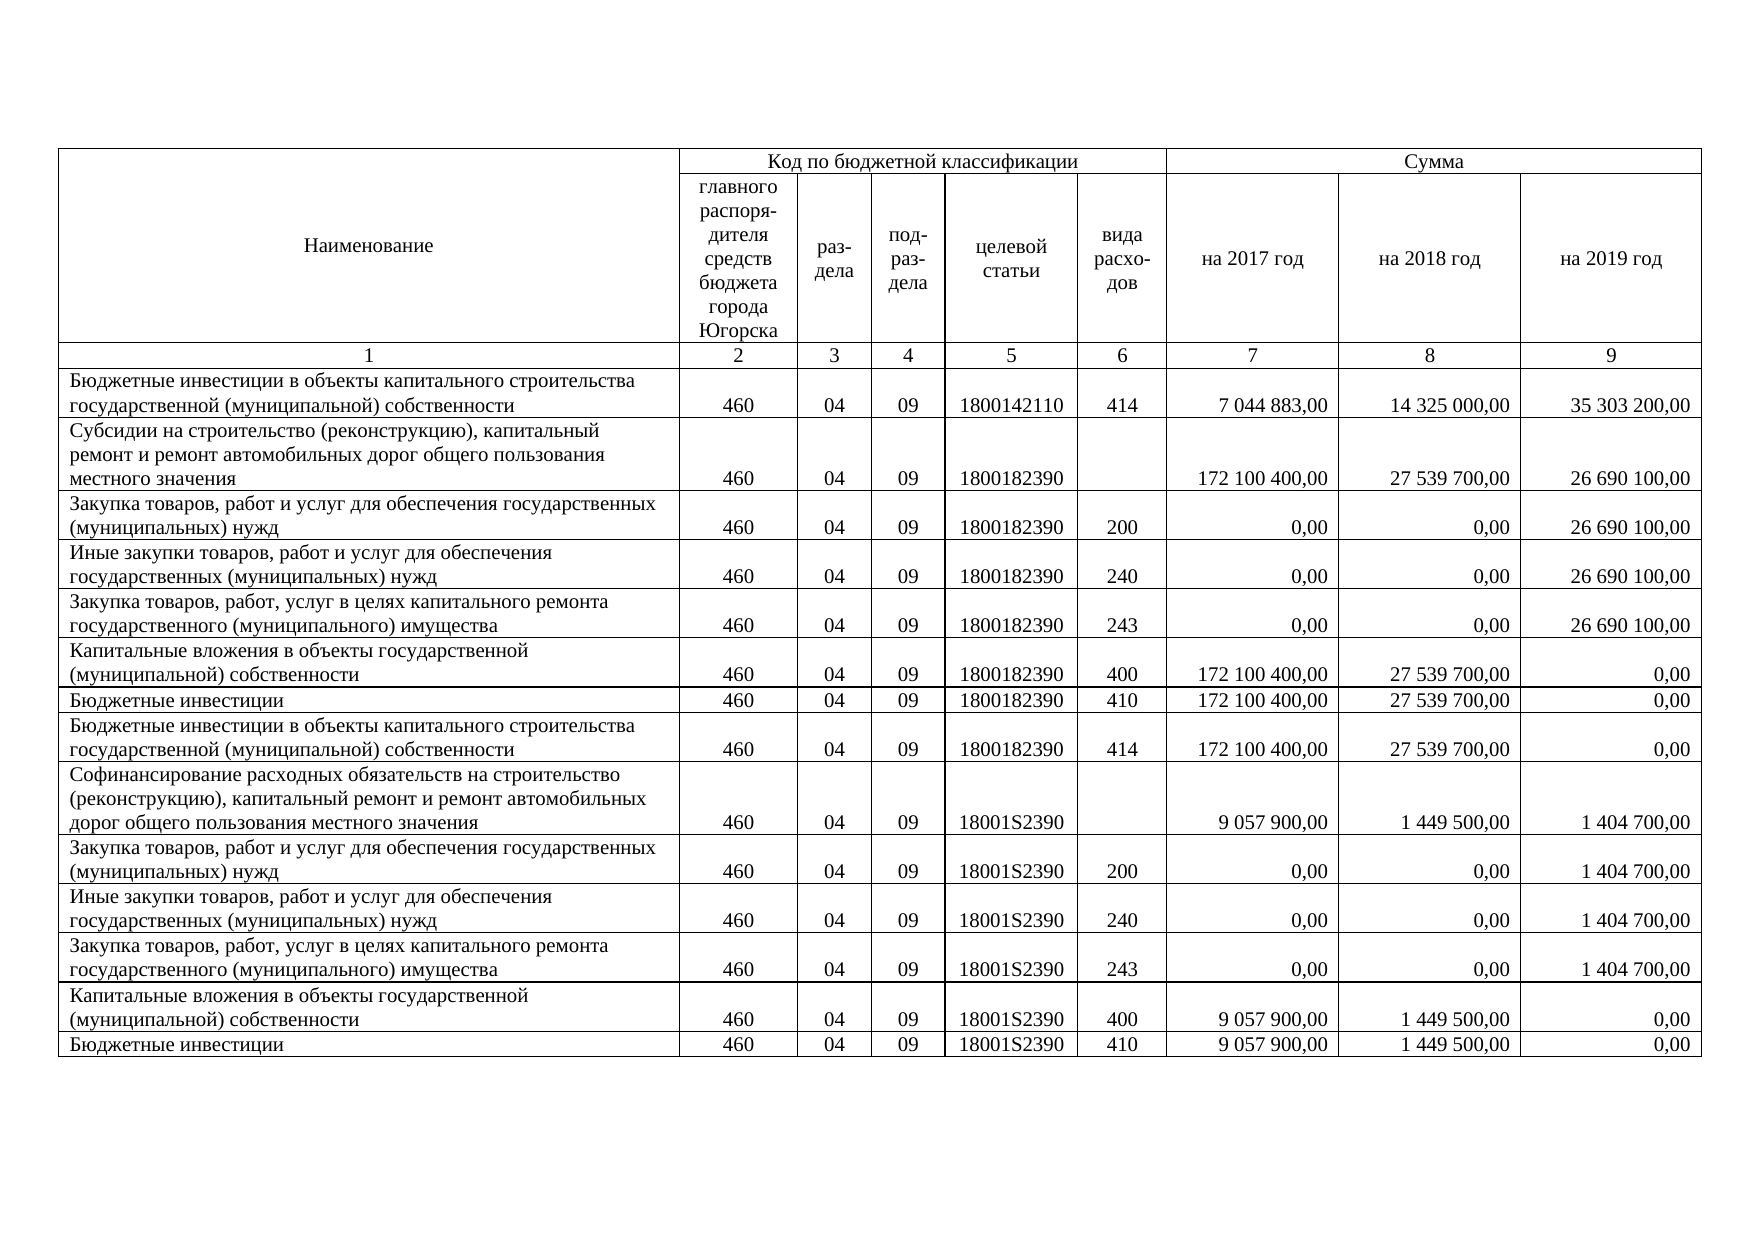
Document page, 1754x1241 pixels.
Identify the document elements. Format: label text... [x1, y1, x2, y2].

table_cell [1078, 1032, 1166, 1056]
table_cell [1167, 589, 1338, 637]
table_header Код по бюджетной классификации [680, 149, 1166, 173]
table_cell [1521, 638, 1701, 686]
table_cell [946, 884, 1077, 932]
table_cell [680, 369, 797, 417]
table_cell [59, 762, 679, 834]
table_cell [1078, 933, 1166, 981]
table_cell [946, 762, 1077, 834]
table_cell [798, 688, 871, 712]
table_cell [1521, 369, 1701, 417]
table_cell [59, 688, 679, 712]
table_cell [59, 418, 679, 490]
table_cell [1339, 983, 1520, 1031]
table_cell главного распоря-дителя средств бюджета города Югорска [680, 174, 797, 342]
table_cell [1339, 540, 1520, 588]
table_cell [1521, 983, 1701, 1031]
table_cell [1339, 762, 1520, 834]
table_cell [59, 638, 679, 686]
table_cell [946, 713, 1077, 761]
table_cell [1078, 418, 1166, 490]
table_cell раз-дела [798, 174, 871, 342]
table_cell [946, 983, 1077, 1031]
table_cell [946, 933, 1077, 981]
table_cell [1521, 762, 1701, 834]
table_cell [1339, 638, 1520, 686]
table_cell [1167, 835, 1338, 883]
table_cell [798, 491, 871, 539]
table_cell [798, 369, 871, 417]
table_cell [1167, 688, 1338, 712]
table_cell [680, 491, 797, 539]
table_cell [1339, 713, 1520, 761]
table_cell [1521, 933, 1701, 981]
table_cell 1 [59, 343, 679, 367]
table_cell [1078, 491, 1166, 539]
table_cell на 2018 год [1339, 174, 1520, 342]
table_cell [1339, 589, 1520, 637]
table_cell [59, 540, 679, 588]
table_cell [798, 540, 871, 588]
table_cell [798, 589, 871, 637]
table_cell 9 [1521, 343, 1701, 367]
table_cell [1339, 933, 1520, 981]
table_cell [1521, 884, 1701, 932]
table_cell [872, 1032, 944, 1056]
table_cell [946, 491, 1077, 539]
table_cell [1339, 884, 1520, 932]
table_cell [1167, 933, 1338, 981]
table_cell на 2017 год [1167, 174, 1338, 342]
table_cell вида расхо-дов [1078, 174, 1166, 342]
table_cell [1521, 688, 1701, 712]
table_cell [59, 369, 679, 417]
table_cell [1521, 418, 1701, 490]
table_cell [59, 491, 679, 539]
table_cell 4 [872, 343, 944, 367]
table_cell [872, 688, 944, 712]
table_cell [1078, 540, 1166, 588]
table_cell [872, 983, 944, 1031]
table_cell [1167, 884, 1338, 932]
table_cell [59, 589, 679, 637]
table_header Наименование [59, 149, 679, 342]
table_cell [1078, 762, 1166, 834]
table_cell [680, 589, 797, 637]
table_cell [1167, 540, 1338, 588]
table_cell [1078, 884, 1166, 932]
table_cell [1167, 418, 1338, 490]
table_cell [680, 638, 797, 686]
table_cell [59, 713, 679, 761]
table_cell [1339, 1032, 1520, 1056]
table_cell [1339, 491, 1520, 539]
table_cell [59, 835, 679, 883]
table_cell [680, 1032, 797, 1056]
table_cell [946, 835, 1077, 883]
table_cell 6 [1078, 343, 1166, 367]
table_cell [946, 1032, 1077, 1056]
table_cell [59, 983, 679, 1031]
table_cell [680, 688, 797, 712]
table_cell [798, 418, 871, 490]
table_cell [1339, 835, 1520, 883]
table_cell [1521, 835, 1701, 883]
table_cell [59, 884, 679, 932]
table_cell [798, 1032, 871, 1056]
table_cell 8 [1339, 343, 1520, 367]
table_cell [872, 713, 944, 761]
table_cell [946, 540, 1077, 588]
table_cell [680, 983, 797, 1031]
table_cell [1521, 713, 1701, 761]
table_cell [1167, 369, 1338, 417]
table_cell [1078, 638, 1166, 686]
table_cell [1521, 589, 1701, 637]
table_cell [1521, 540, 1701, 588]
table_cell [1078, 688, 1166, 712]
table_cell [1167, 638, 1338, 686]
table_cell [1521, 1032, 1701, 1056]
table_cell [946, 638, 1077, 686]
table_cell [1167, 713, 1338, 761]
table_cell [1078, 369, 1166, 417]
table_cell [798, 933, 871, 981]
table_cell 7 [1167, 343, 1338, 367]
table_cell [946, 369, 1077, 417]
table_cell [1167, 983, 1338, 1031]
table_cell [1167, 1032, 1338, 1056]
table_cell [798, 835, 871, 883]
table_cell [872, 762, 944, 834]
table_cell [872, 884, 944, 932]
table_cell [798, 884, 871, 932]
table_header Сумма [1167, 149, 1701, 173]
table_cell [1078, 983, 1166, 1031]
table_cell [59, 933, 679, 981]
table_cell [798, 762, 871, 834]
table_cell 5 [946, 343, 1077, 367]
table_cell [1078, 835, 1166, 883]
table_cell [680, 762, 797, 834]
table_cell 2 [680, 343, 797, 367]
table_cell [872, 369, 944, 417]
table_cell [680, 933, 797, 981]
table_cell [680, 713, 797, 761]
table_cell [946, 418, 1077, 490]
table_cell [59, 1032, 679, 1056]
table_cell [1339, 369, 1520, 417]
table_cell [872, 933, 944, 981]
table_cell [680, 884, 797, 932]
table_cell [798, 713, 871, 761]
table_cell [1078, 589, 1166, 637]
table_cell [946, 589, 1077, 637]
table_cell под-раз-дела [872, 174, 944, 342]
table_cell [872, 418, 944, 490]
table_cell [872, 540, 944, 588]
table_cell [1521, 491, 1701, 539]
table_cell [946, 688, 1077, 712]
table_cell 3 [798, 343, 871, 367]
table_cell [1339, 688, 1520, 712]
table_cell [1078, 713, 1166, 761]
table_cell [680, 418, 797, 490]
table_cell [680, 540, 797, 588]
table_cell целевой статьи [946, 174, 1077, 342]
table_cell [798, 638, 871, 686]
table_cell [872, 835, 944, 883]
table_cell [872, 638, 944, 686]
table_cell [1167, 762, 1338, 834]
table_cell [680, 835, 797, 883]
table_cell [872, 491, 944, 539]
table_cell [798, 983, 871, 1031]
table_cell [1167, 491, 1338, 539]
table_cell на 2019 год [1521, 174, 1701, 342]
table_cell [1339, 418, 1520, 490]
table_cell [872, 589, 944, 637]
